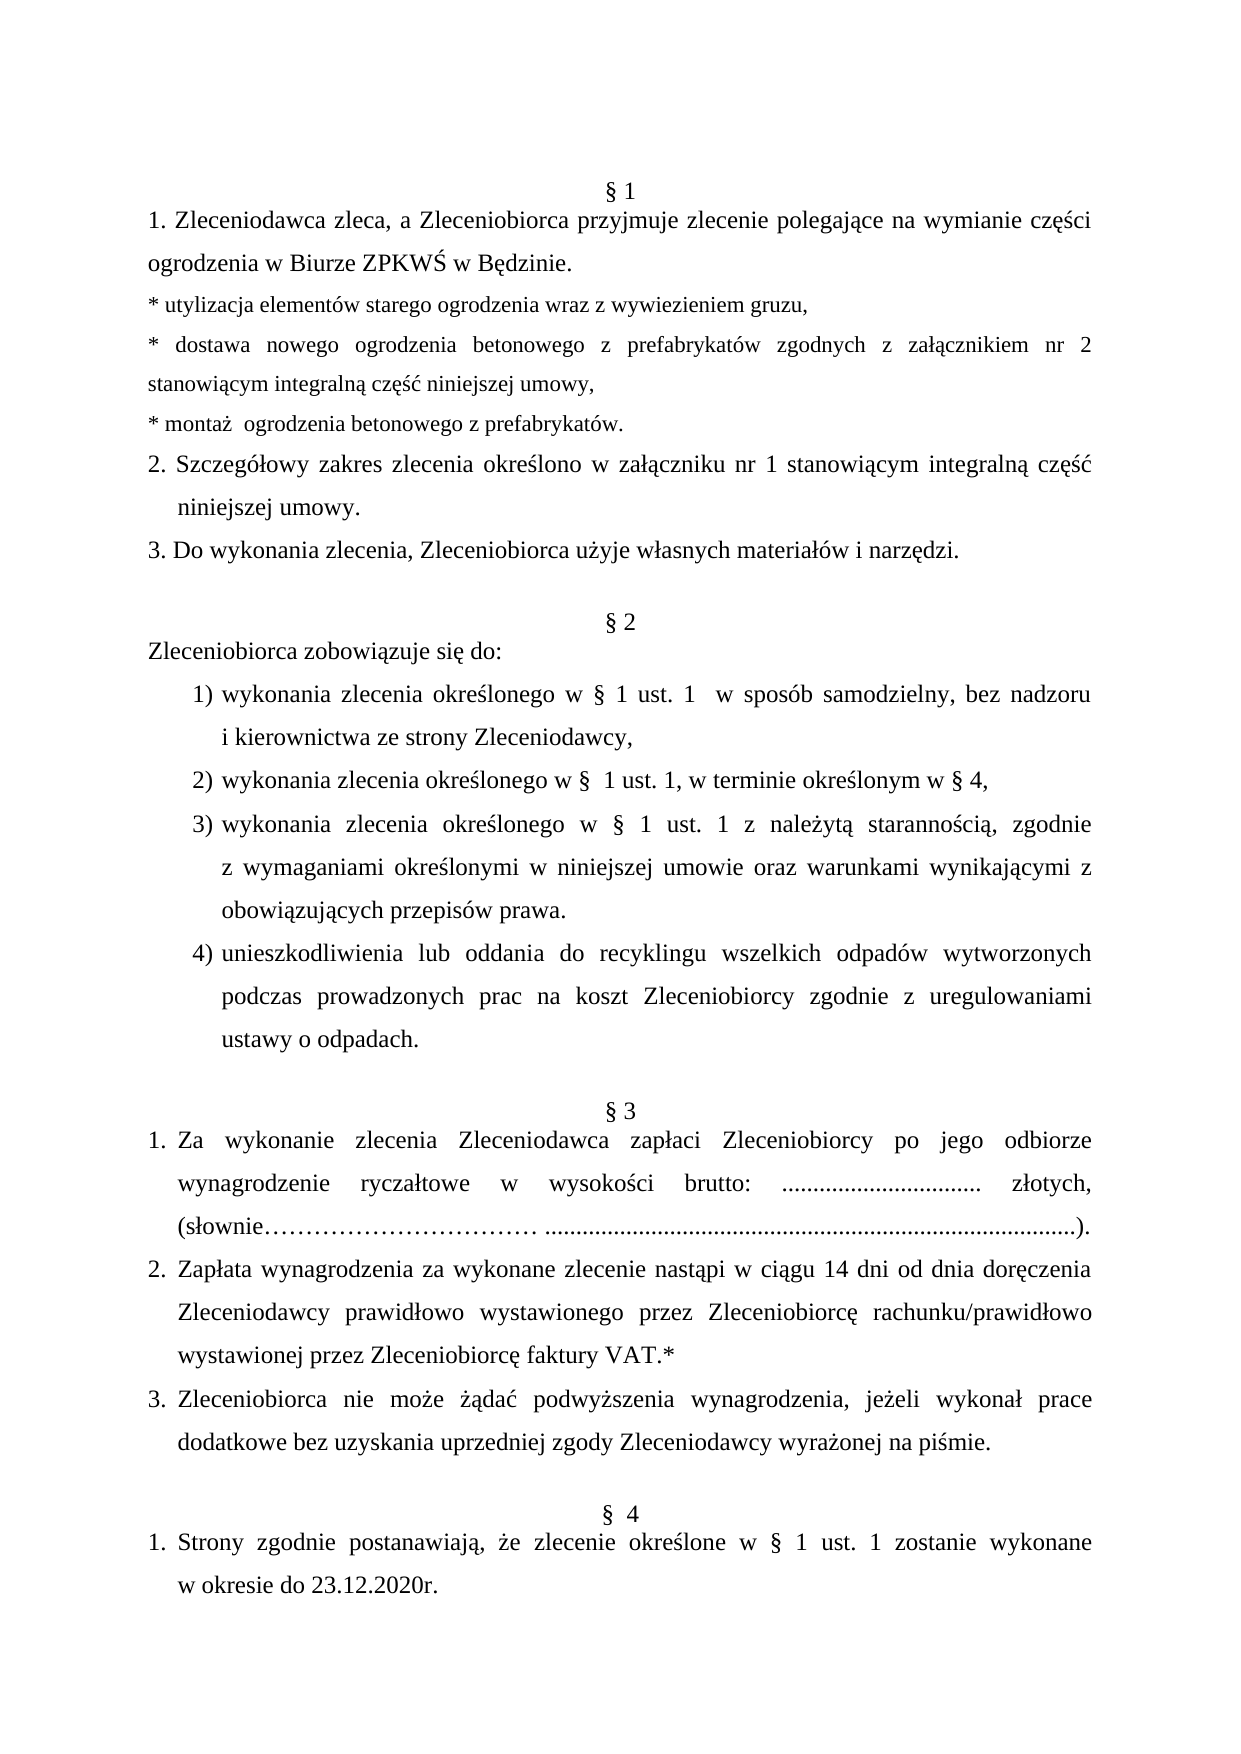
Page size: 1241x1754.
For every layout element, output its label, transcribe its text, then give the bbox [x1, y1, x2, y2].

list Strony zgodnie postanawiają, że zlecenie określone w § 1 ust. 1 zostanie wykonane w okresie do 23.12.2020r. [148, 1527, 1093, 1599]
list wykonania zlecenia określonego w § 1 ust. 1 z należytą starannością, zgodnie z wymaganiami określonymi w niniejszej umowie oraz warunkami wynikającymi z obowiązujących przepisów prawa. [192, 809, 1093, 924]
list Zapłata wynagrodzenia za wykonane zlecenie nastąpi w ciągu 14 dni od dnia doręczenia Zleceniodawcy prawidłowo wystawionego przez Zleceniobiorcę rachunku/prawidłowo wystawionej przez Zleceniobiorcę faktury VAT.* [148, 1254, 1093, 1369]
list unieszkodliwienia lub oddania do recyklingu wszelkich odpadów wytworzonych podczas prowadzonych prac na koszt Zleceniobiorcy zgodnie z uregulowaniami ustawy o odpadach. [192, 938, 1093, 1053]
text 2. Szczegółowy zakres zlecenia określono w załączniku nr 1 stanowiącym integralną część niniejszej umowy. [148, 449, 1093, 521]
text § 4 [148, 1499, 1093, 1527]
text * utylizacja elementów starego ogrodzenia wraz z wywiezieniem gruzu, [148, 291, 1093, 318]
text § 1 [148, 176, 1093, 205]
text * montaż ogrodzenia betonowego z prefabrykatów. [148, 410, 1093, 436]
text § 2 [148, 607, 1093, 636]
text 1. Zleceniodawca zleca, a Zleceniobiorca przyjmuje zlecenie polegające na wymianie części ogrodzenia w Biurze ZPKWŚ w Będzinie. [148, 205, 1093, 277]
list Za wykonanie zlecenia Zleceniodawca zapłaci Zleceniobiorcy po jego odbiorze wynagrodzenie ryczałtowe w wysokości brutto: ................................ złotych, (słownie…………………………… .....................................................................................). [148, 1125, 1093, 1240]
list wykonania zlecenia określonego w § 1 ust. 1 w sposób samodzielny, bez nadzoru i kierownictwa ze strony Zleceniodawcy, [192, 679, 1093, 751]
list wykonania zlecenia określonego w § 1 ust. 1, w terminie określonym w § 4, [192, 766, 1093, 794]
text * dostawa nowego ogrodzenia betonowego z prefabrykatów zgodnych z załącznikiem nr 2 stanowiącym integralną część niniejszej umowy, [148, 331, 1093, 397]
text 3. Do wykonania zlecenia, Zleceniobiorca użyje własnych materiałów i narzędzi. [148, 536, 1093, 564]
list Zleceniobiorca nie może żądać podwyższenia wynagrodzenia, jeżeli wykonał prace dodatkowe bez uzyskania uprzedniej zgody Zleceniodawcy wyrażonej na piśmie. [148, 1384, 1093, 1456]
text Zleceniobiorca zobowiązuje się do: [148, 636, 1093, 665]
text § 3 [148, 1096, 1093, 1125]
